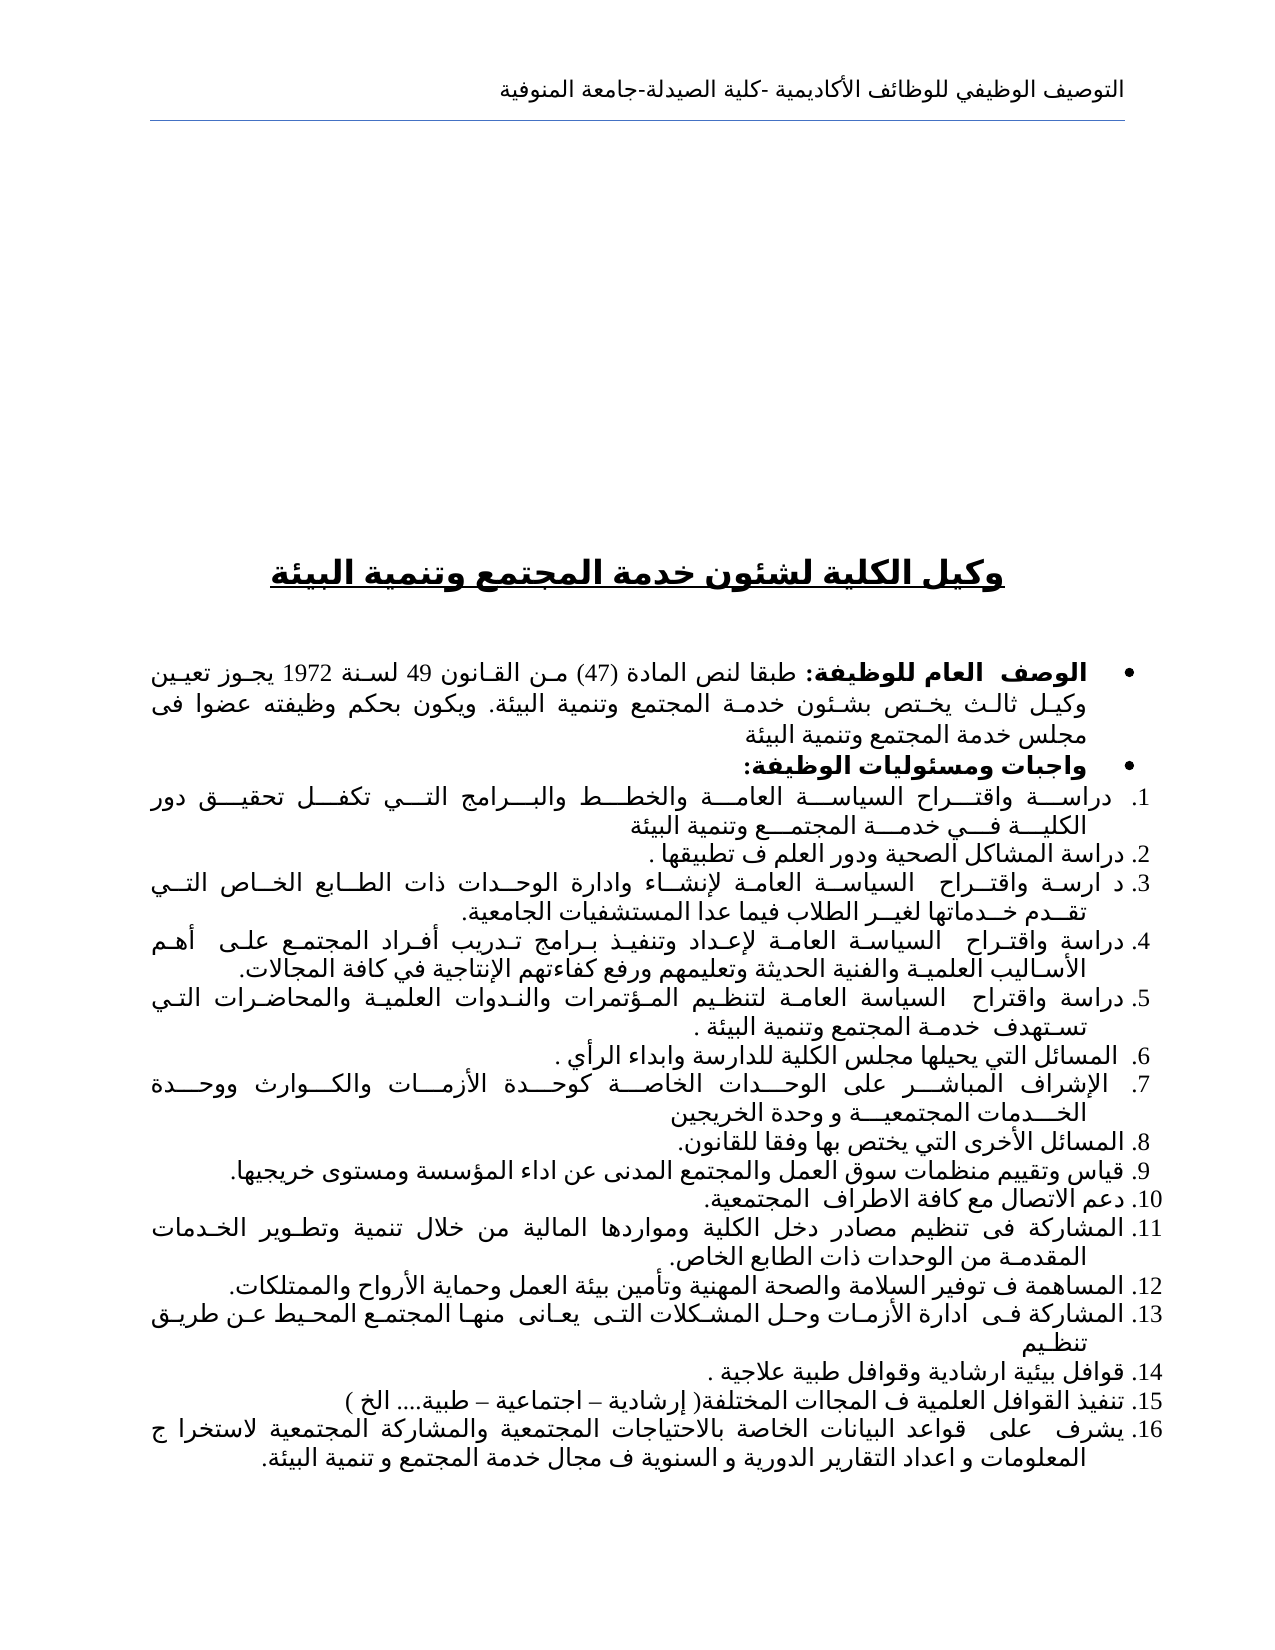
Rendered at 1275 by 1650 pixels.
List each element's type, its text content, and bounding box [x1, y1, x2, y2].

list دراسة واقتراح السياسة العامـة لتنظـيم المـؤتمرات والنـدوات العلميـة والمحاضـرات التـي تسـتهدف خدمـة المجتمع وتنمية البيئة . [150, 983, 1125, 1041]
list قوافل بيئية ارشادية وقوافل طبية علاجية . [150, 1357, 1125, 1386]
list قياس وتقييم منظمات سوق العمل والمجتمع المدنى عن اداء المؤسسة ومستوى خريجيها. [150, 1156, 1125, 1184]
list الوصف العام للوظيفة: طبقا لنص المادة (47) مـن القـانون 49 لسـنة 1972 يجـوز تعيـين وكيـل ثالـث يخـتص بشـئون خدمـة المجتمع وتنمية البيئة. ويكون بحكم وظيفته عضوا فى مجلس خدمة المجتمع وتنمية البيئة [150, 658, 1125, 749]
list دراســـة واقتـــراح السياســـة العامـــة والخطـــط والبـــرامج التـــي تكفـــل تحقيـــق دور الكليـــة فـــي خدمـــة المجتمـــع وتنمية البيئة [150, 782, 1125, 839]
list المسائل التي يحيلها مجلس الكلية للدارسة وابداء الرأي . [150, 1041, 1125, 1069]
list المسائل الأخرى التي يختص بها وفقا للقانون. [150, 1127, 1125, 1156]
text وكيل الكلية لشئون خدمة المجتمع وتنمية البيئة [150, 553, 1125, 591]
list يشرف على قواعد البيانات الخاصة بالاحتياجات المجتمعية والمشاركة المجتمعية لاستخرا ج المعلومات و اعداد التقارير الدورية و السنوية ف مجال خدمة المجتمع و تنمية البيئة. [150, 1414, 1125, 1472]
list دراسة واقتـراح السياسـة العامـة لإعـداد وتنفيـذ بـرامج تـدريب أفـراد المجتمـع علـى أهـم الأسـاليب العلميـة والفنية الحديثة وتعليمهم ورفع كفاءتهم الإنتاجية في كافة المجالات. [150, 926, 1125, 983]
list المشاركة فى تنظيم مصادر دخل الكلية ومواردها المالية من خلال تنمية وتطـوير الخـدمات المقدمـة من الوحدات ذات الطابع الخاص. [150, 1213, 1125, 1271]
list د ارسـة واقتــراح السياســة العامـة لإنشــاء وادارة الوحــدات ذات الطــابع الخــاص التــي تقــدم خــدماتها لغيــر الطلاب فيما عدا المستشفيات الجامعية. [150, 868, 1125, 926]
list تنفيذ القوافل العلمية ف المجاات المختلفة( إرشادية – اجتماعية – طبية.... الخ ) [150, 1386, 1125, 1414]
list دراسة المشاكل الصحية ودور العلم ف تطبيقها . [150, 839, 1125, 868]
list المشاركة فـى ادارة الأزمـات وحـل المشـكلات التـى يعـانى منهـا المجتمـع المحـيط عـن طريـق تنظـيم [150, 1299, 1125, 1357]
list المساهمة ف توفير السلامة والصحة المهنية وتأمين بيئة العمل وحماية الأرواح والممتلكات. [150, 1271, 1125, 1299]
list واجبات ومسئوليات الوظيفة: [150, 751, 1125, 780]
list دعم الاتصال مع كافة الاطراف المجتمعية. [150, 1184, 1125, 1213]
list الإشراف المباشـــر على الوحـــدات الخاصـــة كوحـــدة الأزمـــات والكـــوارث ووحـــدة الخـــدمات المجتمعيـــة و وحدة الخريجين [150, 1069, 1125, 1127]
